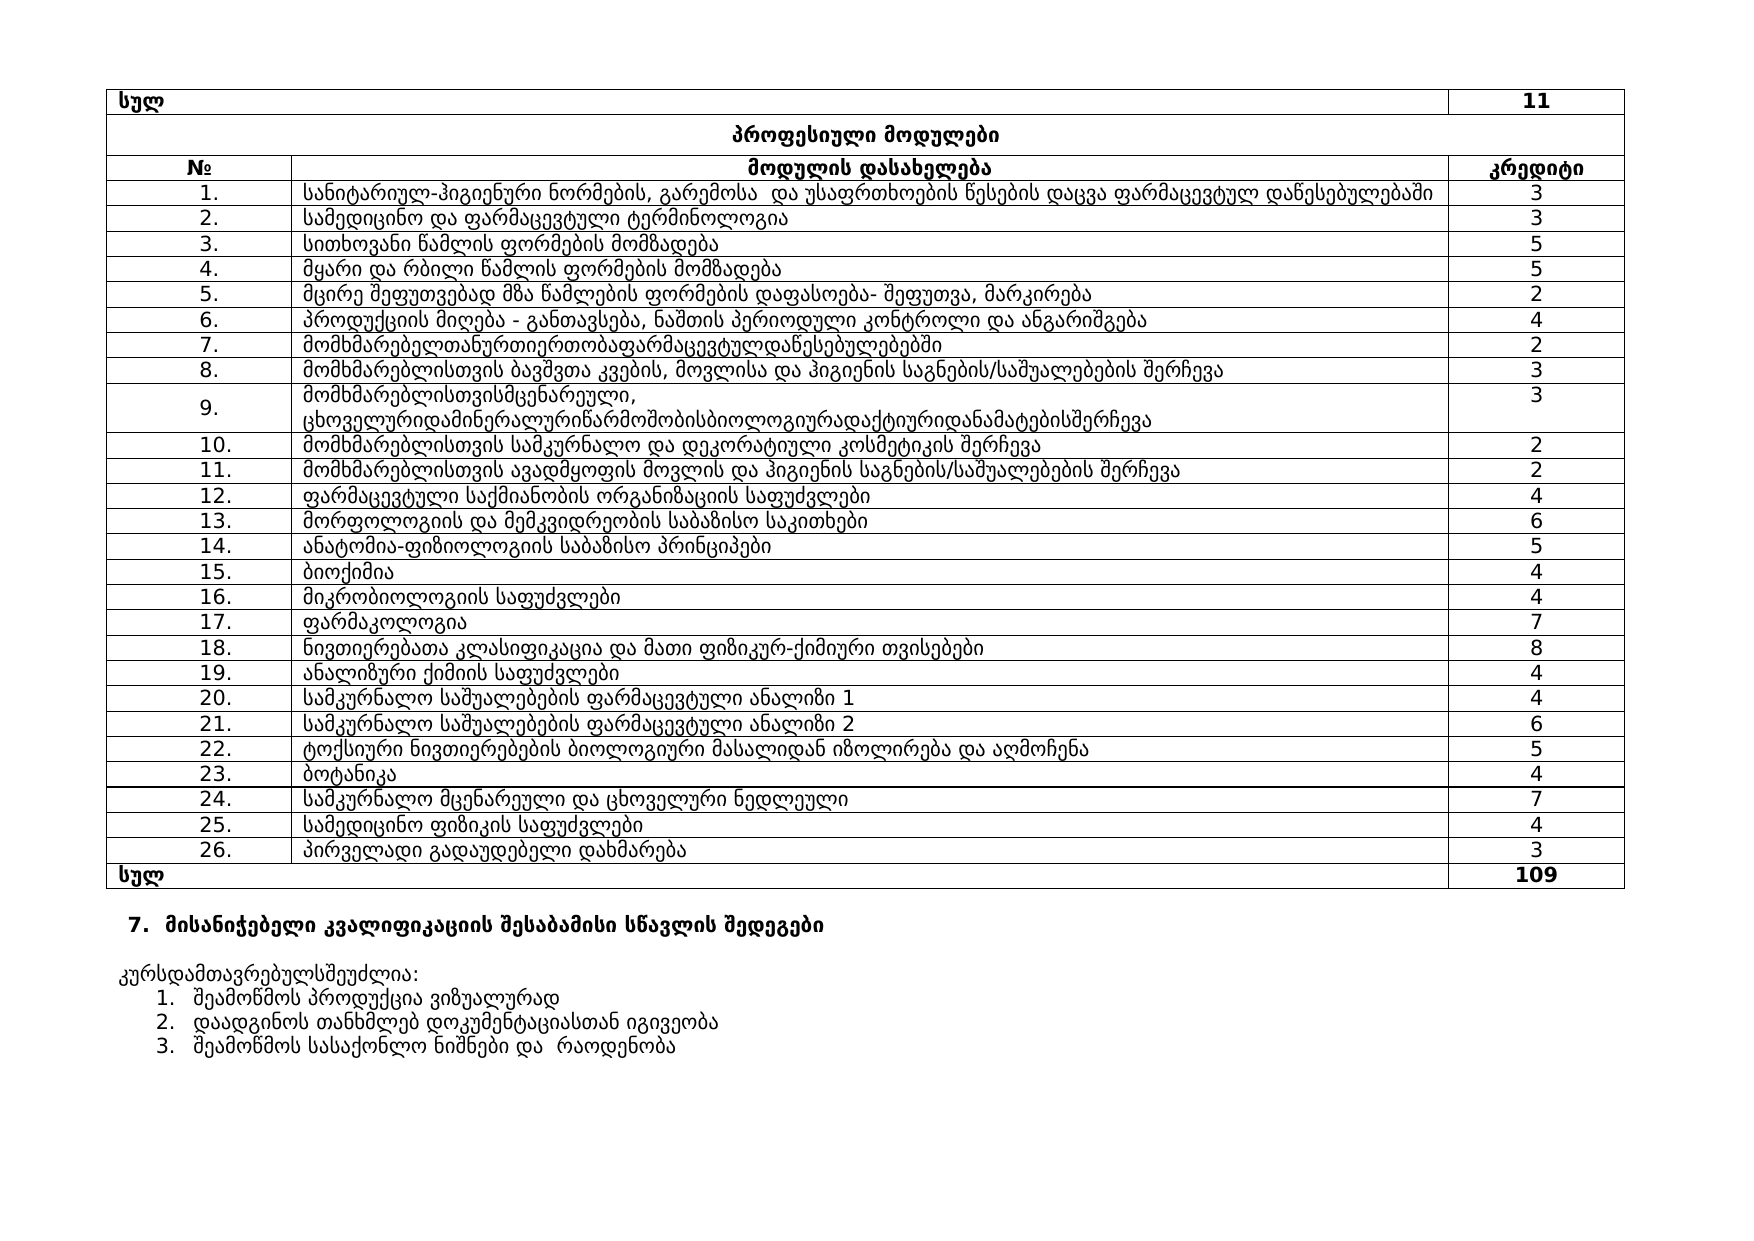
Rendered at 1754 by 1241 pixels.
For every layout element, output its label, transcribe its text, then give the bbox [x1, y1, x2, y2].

table_cell მომხმარებლისთვის ავადმყოფის მოვლის და ჰიგიენის საგნების/საშუალებების შერჩევა [292, 459, 1448, 483]
table_cell მყარი და რბილი წამლის ფორმების მომზადება [292, 257, 1448, 281]
table_cell ფარმაკოლოგია [292, 610, 1448, 634]
table_cell მომხმარებლისთვის სამკურნალო და დეკორატიული კოსმეტიკის შერჩევა [292, 433, 1448, 457]
table_cell [107, 509, 291, 533]
table_cell [107, 788, 291, 812]
table_cell [107, 560, 291, 584]
table_cell ტოქსიური ნივთიერებების ბიოლოგიური მასალიდან იზოლირება და აღმოჩენა [292, 737, 1448, 761]
table_cell ბოტანიკა [292, 762, 1448, 786]
table_cell [107, 232, 291, 256]
list მისანიჭებელი კვალიფიკაციის შესაბამისი სწავლის შედეგები [127, 913, 1636, 937]
table_cell 5 [1449, 232, 1624, 256]
table_cell 11 [1449, 90, 1624, 114]
table_cell 2 [1449, 433, 1624, 457]
table_cell მორფოლოგიის და მემკვიდრეობის საბაზისო საკითხები [292, 509, 1448, 533]
table_cell მცირე შეფუთვებად მზა წამლების ფორმების დაფასოება- შეფუთვა, მარკირება [292, 282, 1448, 307]
table_cell მომხმარებელთანურთიერთობაფარმაცევტულდაწესებულებებში [292, 333, 1448, 357]
table_cell [107, 585, 291, 609]
table_cell 3 [1449, 206, 1624, 231]
table_cell [107, 534, 291, 559]
table_cell [107, 384, 291, 432]
table_cell [107, 358, 291, 382]
table_cell [107, 762, 291, 786]
table_cell 3 [1449, 384, 1624, 432]
table_cell 4 [1449, 560, 1624, 584]
table_cell 5 [1449, 534, 1624, 559]
table_cell [107, 333, 291, 357]
table_cell ბიოქიმია [292, 560, 1448, 584]
table_cell ანალიზური ქიმიის საფუძვლები [292, 661, 1448, 685]
table_cell [107, 181, 291, 205]
table_cell [107, 257, 291, 281]
list შეამოწმოს პროდუქცია ვიზუალურად [156, 986, 1636, 1010]
table_cell [107, 636, 291, 660]
table_cell მომხმარებლისთვისმცენარეული, ცხოველურიდამინერალურიწარმოშობისბიოლოგიურადაქტიურიდანამატებისშერჩევა [292, 384, 1448, 432]
table_cell სამედიცინო და ფარმაცევტული ტერმინოლოგია [292, 206, 1448, 231]
table_cell პროფესიული მოდულები [107, 115, 1624, 155]
table_cell 4 [1449, 762, 1624, 786]
table_cell 3 [1449, 838, 1624, 862]
table_cell [107, 838, 291, 862]
table_cell 2 [1449, 459, 1624, 483]
table_cell [107, 737, 291, 761]
table_cell № [107, 156, 291, 180]
table_cell 7 [1449, 610, 1624, 634]
table_cell 8 [1449, 636, 1624, 660]
table_cell 5 [1449, 257, 1624, 281]
table_cell [107, 610, 291, 634]
table_cell მოდულის დასახელება [292, 156, 1448, 180]
table_cell 4 [1449, 308, 1624, 332]
table_cell ანატომია-ფიზიოლოგიის საბაზისო პრინციპები [292, 534, 1448, 559]
table_cell პირველადი გადაუდებელი დახმარება [292, 838, 1448, 862]
table_cell 109 [1449, 864, 1624, 888]
table_cell 4 [1449, 484, 1624, 508]
list შეამოწმოს სასაქონლო ნიშნები და რაოდენობა [156, 1034, 1636, 1059]
table_cell ნივთიერებათა კლასიფიკაცია და მათი ფიზიკურ-ქიმიური თვისებები [292, 636, 1448, 660]
table_cell [107, 484, 291, 508]
table_cell [107, 459, 291, 483]
table_cell [107, 282, 291, 307]
table_cell 5 [1449, 737, 1624, 761]
table_cell მომხმარებლისთვის ბავშვთა კვების, მოვლისა და ჰიგიენის საგნების/საშუალებების შერჩევა [292, 358, 1448, 382]
table_cell 2 [1449, 282, 1624, 307]
table_cell 2 [1449, 333, 1624, 357]
table_cell [107, 686, 291, 711]
table_cell 4 [1449, 585, 1624, 609]
table_cell კრედიტი [1449, 156, 1624, 180]
table_cell სულ [107, 864, 1448, 888]
table_cell [107, 206, 291, 231]
table_cell 4 [1449, 686, 1624, 711]
list დაადგინოს თანხმლებ დოკუმენტაციასთან იგივეობა [156, 1010, 1636, 1034]
table_cell 3 [1449, 181, 1624, 205]
table_cell 3 [1449, 358, 1624, 382]
table_cell [107, 308, 291, 332]
table_cell 6 [1449, 712, 1624, 736]
table_cell სამკურნალო მცენარეული და ცხოველური ნედლეული [292, 788, 1448, 812]
table_cell სითხოვანი წამლის ფორმების მომზადება [292, 232, 1448, 256]
table_cell [107, 433, 291, 457]
table_cell პროდუქციის მიღება - განთავსება, ნაშთის პერიოდული კონტროლი და ანგარიშგება [292, 308, 1448, 332]
table_cell სულ [107, 90, 1448, 114]
table_cell 4 [1449, 661, 1624, 685]
table_cell სამკურნალო საშუალებების ფარმაცევტული ანალიზი 1 [292, 686, 1448, 711]
table_cell 6 [1449, 509, 1624, 533]
table_cell სამედიცინო ფიზიკის საფუძვლები [292, 813, 1448, 837]
table_cell [107, 813, 291, 837]
table_cell [107, 661, 291, 685]
table_cell 4 [1449, 813, 1624, 837]
table_cell სამკურნალო საშუალებების ფარმაცევტული ანალიზი 2 [292, 712, 1448, 736]
table_cell სანიტარიულ-ჰიგიენური ნორმების, გარემოსა და უსაფრთხოების წესების დაცვა ფარმაცევტულ დაწესებულებაში [292, 181, 1448, 205]
text კურსდამთავრებულსშეუძლია: [118, 962, 1636, 986]
table_cell 7 [1449, 788, 1624, 812]
table_cell მიკრობიოლოგიის საფუძვლები [292, 585, 1448, 609]
table_cell [107, 712, 291, 736]
table_cell ფარმაცევტული საქმიანობის ორგანიზაციის საფუძვლები [292, 484, 1448, 508]
